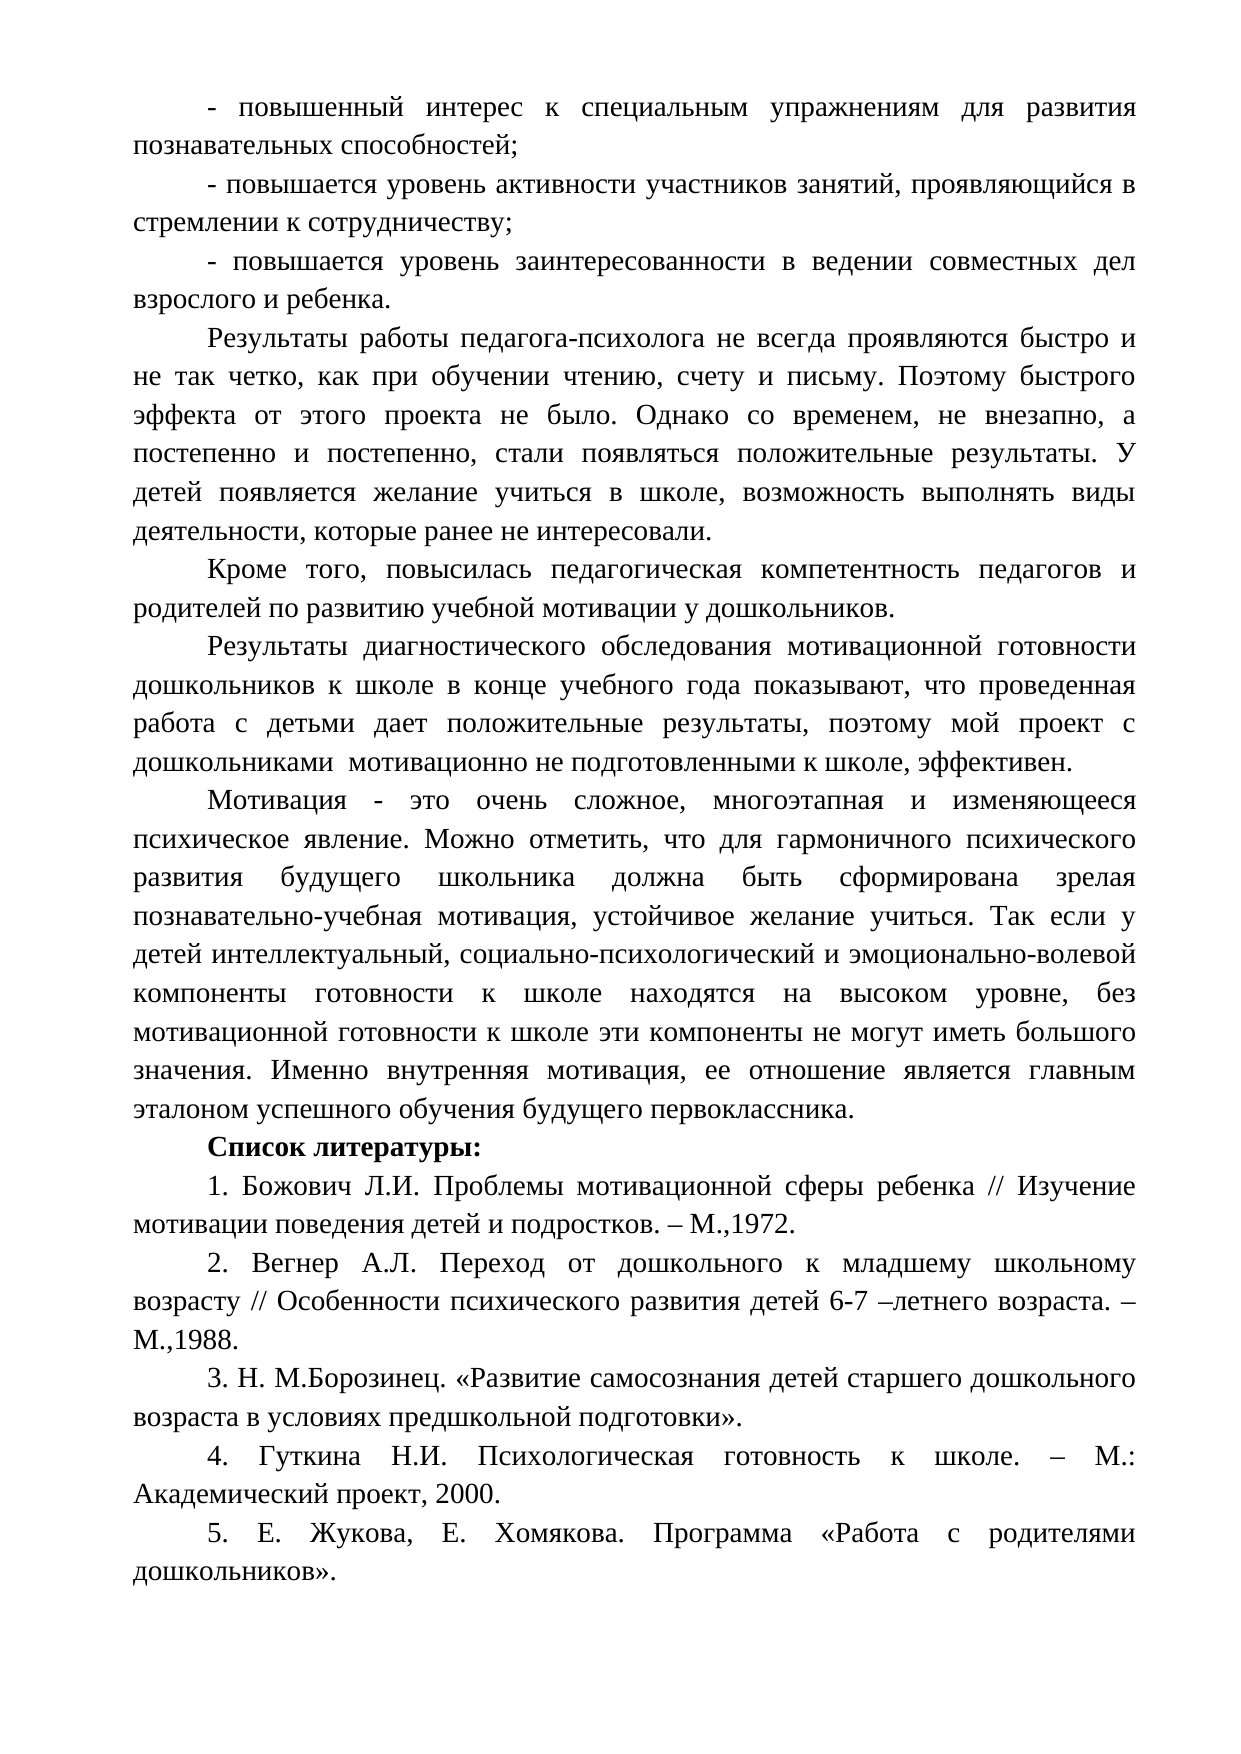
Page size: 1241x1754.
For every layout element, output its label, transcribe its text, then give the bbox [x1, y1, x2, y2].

text 1. Божович Л.И. Проблемы мотивационной сферы ребенка // Изучение мотивации поведения детей и подростков. – М.,1972. [133, 1168, 1137, 1240]
text - повышается уровень активности участников занятий, проявляющийся в стремлении к сотрудничеству; [133, 166, 1137, 238]
text Результаты диагностического обследования мотивационной готовности дошкольников к школе в конце учебного года показывают, что проведенная работа с детьми дает положительные результаты, поэтому мой проект с дошкольниками мотивационно не подготовленными к школе, эффективен. [133, 628, 1137, 777]
text 2. Вегнер А.Л. Переход от дошкольного к младшему школьному возрасту // Особенности психического развития детей 6-7 –летнего возраста. – М.,1988. [133, 1245, 1137, 1356]
text 3. Н. М.Борозинец. «Развитие самосознания детей старшего дошкольного возраста в условиях предшкольной подготовки». [133, 1361, 1137, 1433]
text Список литературы: [133, 1129, 1137, 1163]
text - повышается уровень заинтересованности в ведении совместных дел взрослого и ребенка. [133, 243, 1137, 315]
text - повышенный интерес к специальным упражнениям для развития познавательных способностей; [133, 89, 1137, 161]
text Мотивация - это очень сложное, многоэтапная и изменяющееся психическое явление. Можно отметить, что для гармоничного психического развития будущего школьника должна быть сформирована зрелая познавательно-учебная мотивация, устойчивое желание учиться. Так если у детей интеллектуальный, социально-психологический и эмоционально-волевой компоненты готовности к школе находятся на высоком уровне, без мотивационной готовности к школе эти компоненты не могут иметь большого значения. Именно внутренняя мотивация, ее отношение является главным эталоном успешного обучения будущего первоклассника. [133, 782, 1137, 1124]
text 5. Е. Жукова, Е. Хомякова. Программа «Работа с родителями дошкольников». [133, 1515, 1137, 1587]
text 4. Гуткина Н.И. Психологическая готовность к школе. – М.: Академический проект, 2000. [133, 1438, 1137, 1510]
text Результаты работы педагога-психолога не всегда проявляются быстро и не так четко, как при обучении чтению, счету и письму. Поэтому быстрого эффекта от этого проекта не было. Однако со временем, не внезапно, а постепенно и постепенно, стали появляться положительные результаты. У детей появляется желание учиться в школе, возможность выполнять виды деятельности, которые ранее не интересовали. [133, 320, 1137, 546]
text Кроме того, повысилась педагогическая компетентность педагогов и родителей по развитию учебной мотивации у дошкольников. [133, 551, 1137, 623]
